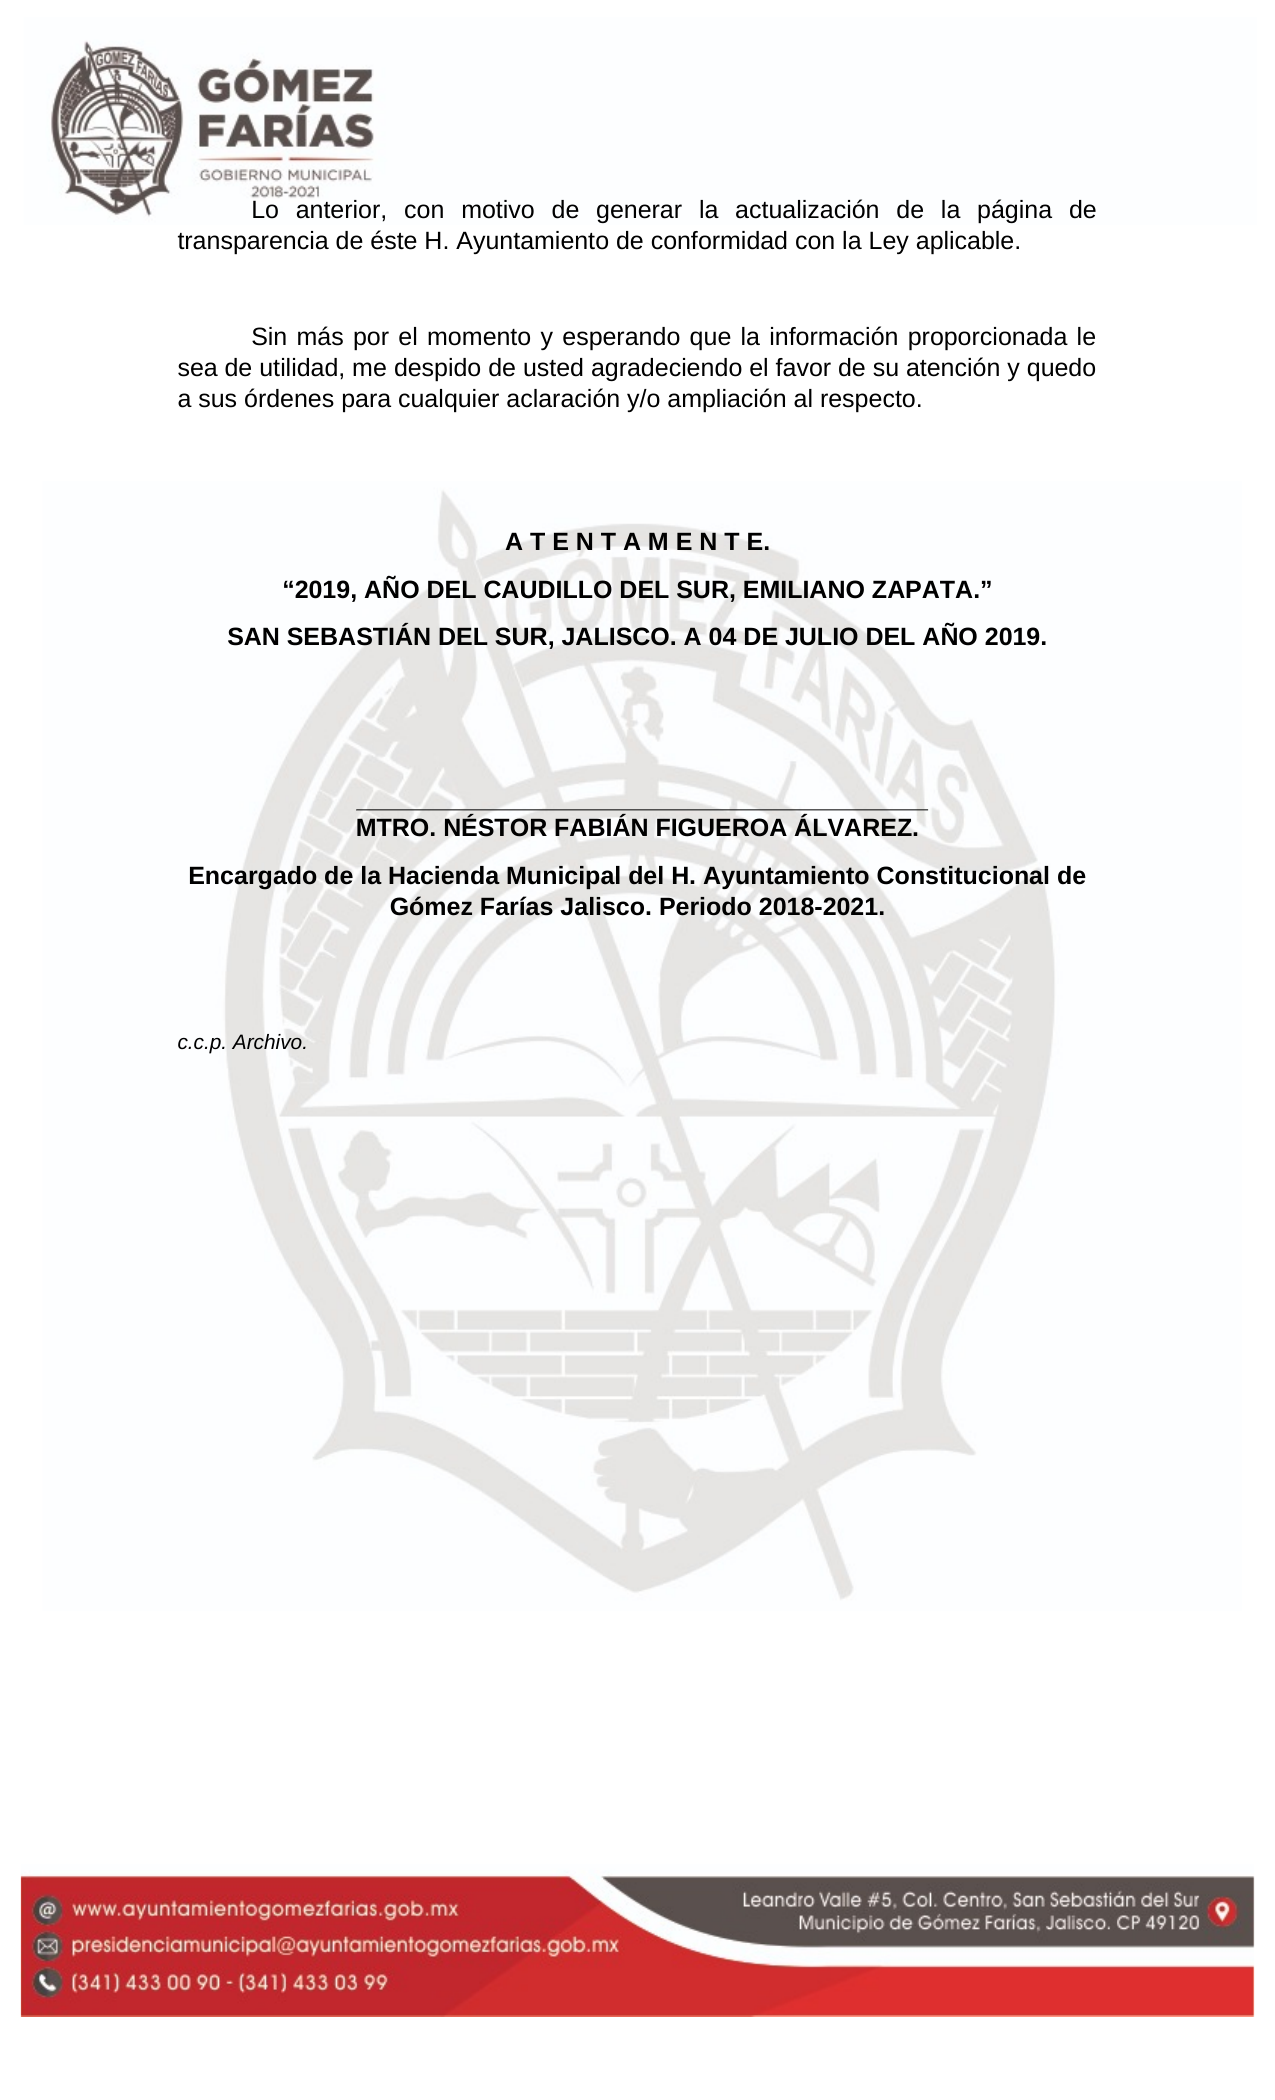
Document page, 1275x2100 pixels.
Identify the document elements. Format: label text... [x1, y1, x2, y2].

picture [20, 1864, 1255, 2017]
picture [42, 481, 1243, 1611]
picture [23, 17, 1257, 225]
text SAN SEBASTIÁN DEL SUR, JALISCO. A 04 DE JULIO DEL AÑO 2019. [177, 622, 1098, 651]
text MTRO. NÉSTOR FABIÁN FIGUEROA ÁLVAREZ. [177, 813, 1098, 842]
text Encargado de la Hacienda Municipal del H. Ayuntamiento Constitucional de Gómez Farías Jalisco. Periodo 2018-2021. [177, 861, 1098, 921]
text Lo anterior, con motivo de generar la actualización de la página de transparencia de éste H. Ayuntamiento de conformidad con la Ley aplicable. [177, 195, 1098, 255]
text Sin más por el momento y esperando que la información proporcionada le sea de utilidad, me despido de usted agradeciendo el favor de su atención y quedo a sus órdenes para cualquier aclaración y/o ampliación al respecto. [177, 322, 1098, 413]
text “2019, AÑO DEL CAUDILLO DEL SUR, EMILIANO ZAPATA.” [177, 575, 1098, 603]
text A T E N T A M E N T E. [177, 527, 1098, 556]
text c.c.p. Archivo. [177, 1030, 1098, 1054]
